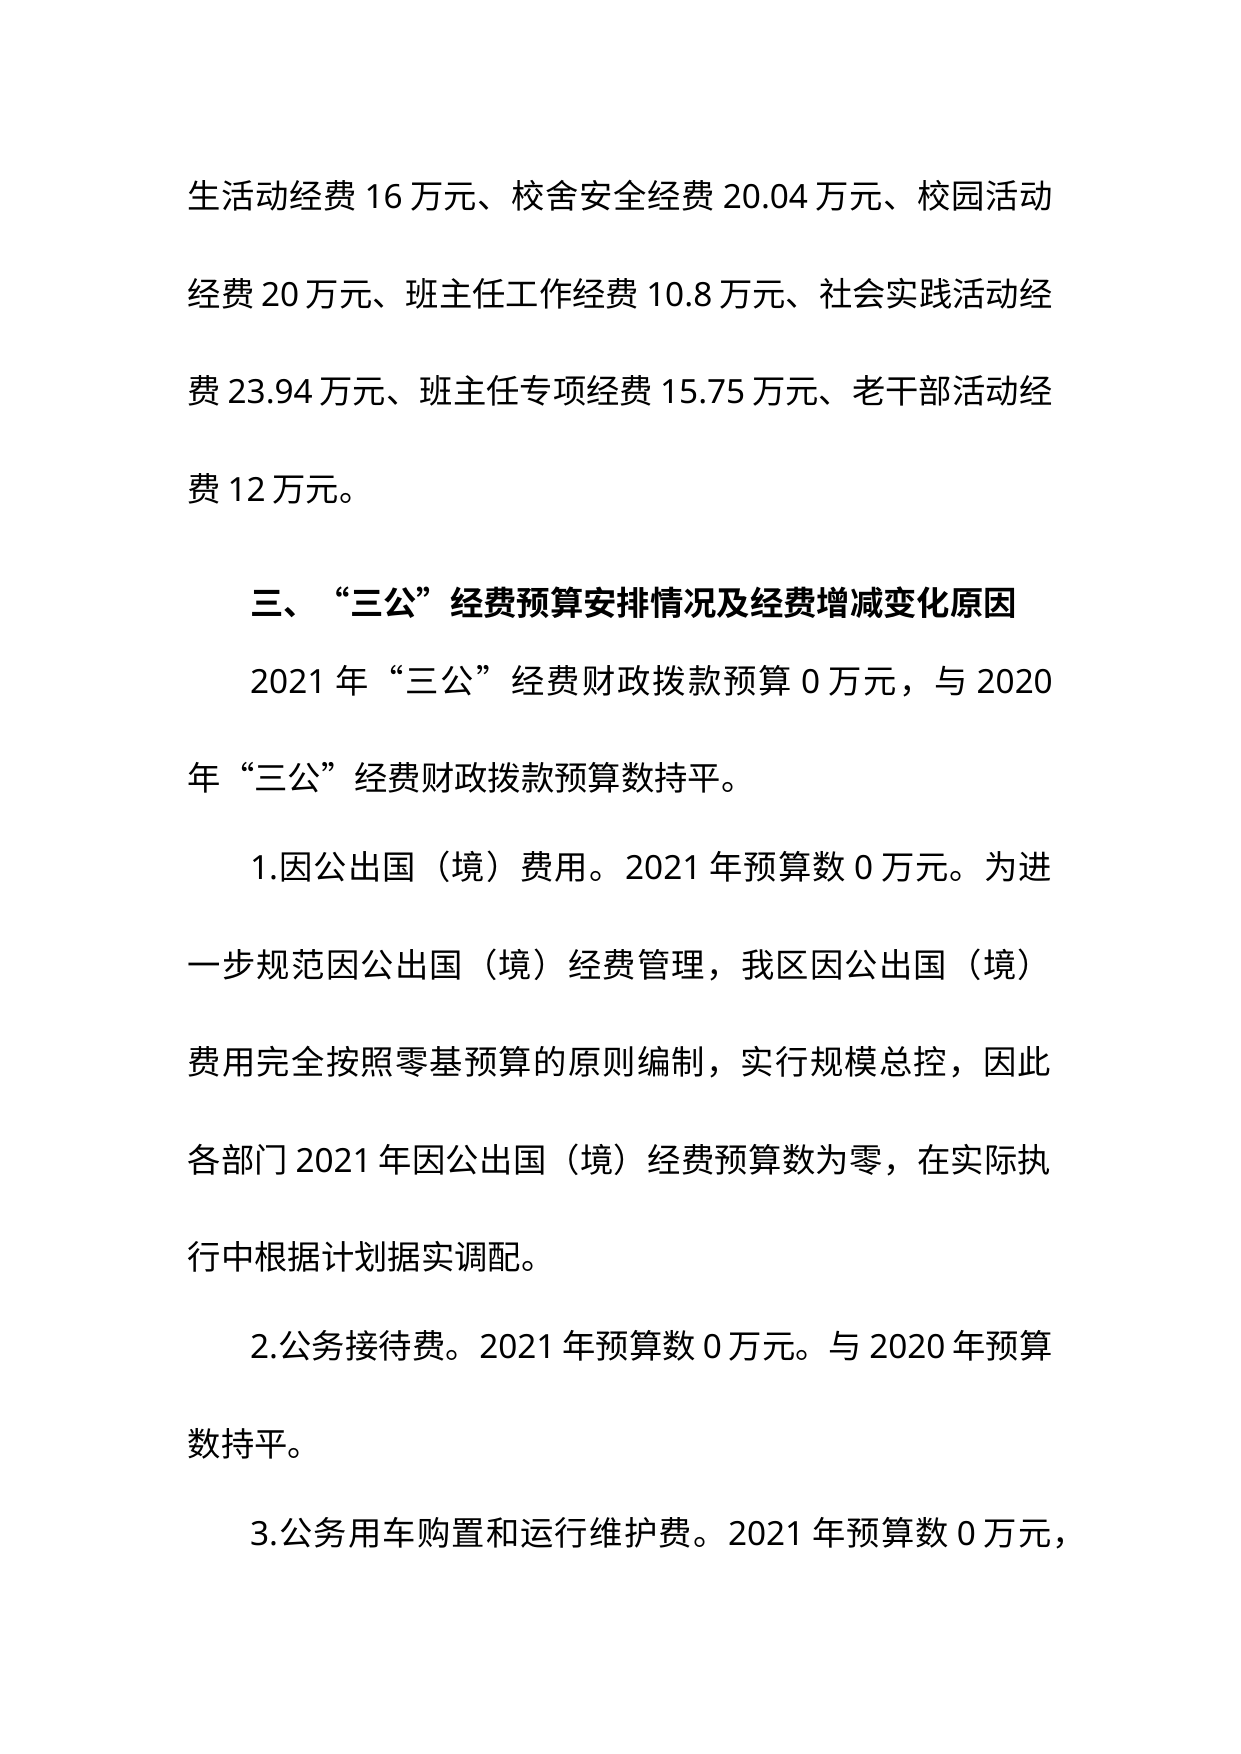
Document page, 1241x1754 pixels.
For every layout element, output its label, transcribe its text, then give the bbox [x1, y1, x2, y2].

text 2021年“三公”经费财政拨款预算0万元，与2020年“三公”经费财政拨款预算数持平。 [187, 646, 1053, 809]
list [187, 162, 1053, 519]
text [187, 1498, 1053, 1563]
text 1.因公出国（境）费用。2021年预算数0万元。为进一步规范因公出国（境）经费管理，我区因公出国（境）费用完全按照零基预算的原则编制，实行规模总控，因此各部门2021年因公出国（境）经费预算数为零，在实际执行中根据计划据实调配。 [187, 833, 1053, 1288]
text 2.公务接待费。2021年预算数0万元。与2020年预算数持平。 [187, 1312, 1053, 1474]
subtitle 三、“三公”经费预算安排情况及经费增减变化原因 [187, 569, 1053, 634]
